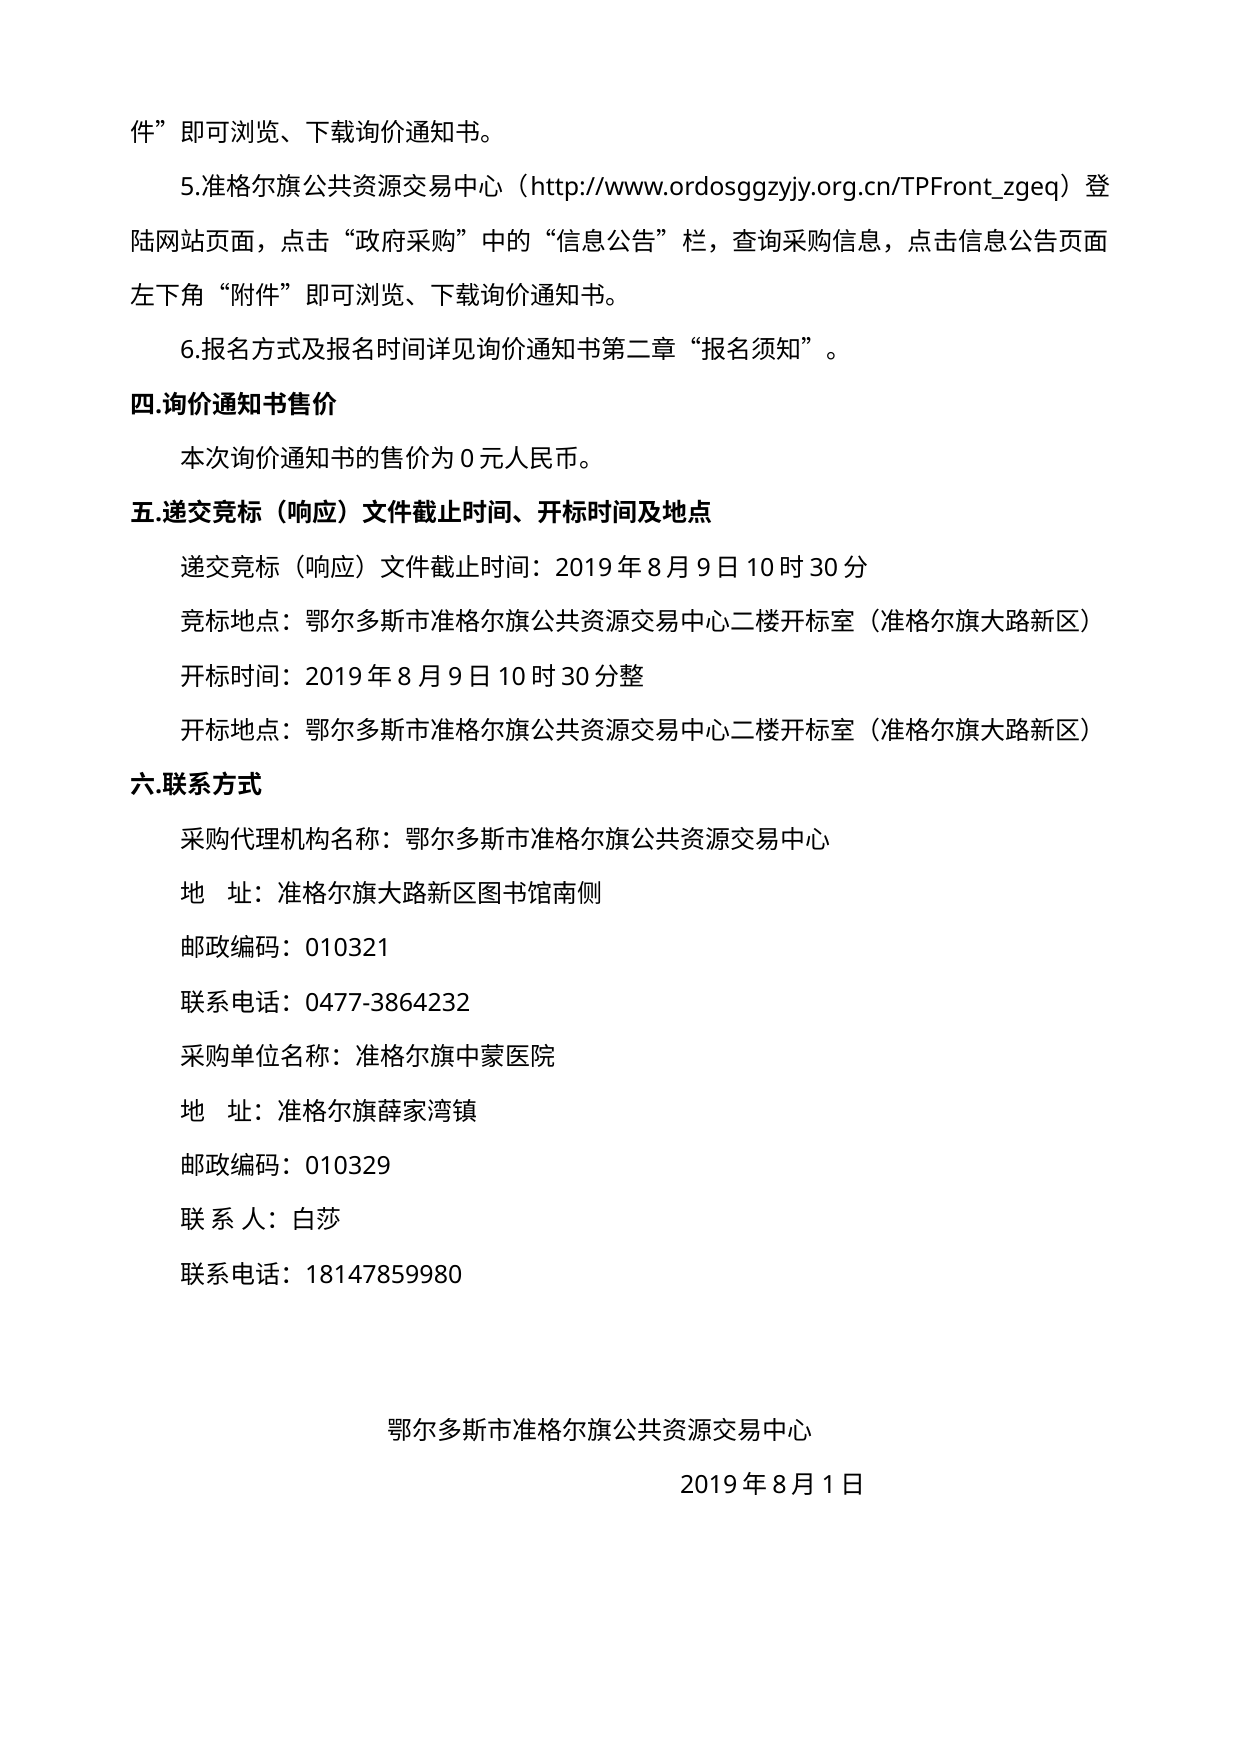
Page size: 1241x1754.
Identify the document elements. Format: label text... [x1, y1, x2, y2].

text 2019年8月1日 [130, 1465, 1110, 1501]
text 5.准格尔旗公共资源交易中心（http://www.ordosggzyjy.org.cn/TPFront_zgeq）登陆网站页面，点击“政府采购”中的“信息公告”栏，查询采购信息，点击信息公告页面左下角“附件”即可浏览、下载询价通知书。 [130, 167, 1110, 312]
text 六.联系方式 [130, 765, 1110, 801]
text 开标地点：鄂尔多斯市准格尔旗公共资源交易中心二楼开标室（准格尔旗大路新区） [130, 710, 1110, 747]
text 鄂尔多斯市准格尔旗公共资源交易中心 [130, 1411, 1110, 1447]
text 地 址：准格尔旗薛家湾镇 [130, 1091, 1110, 1127]
text 采购代理机构名称：鄂尔多斯市准格尔旗公共资源交易中心 [130, 819, 1110, 855]
text 开标时间：2019年8 月9日10时30分整 [130, 656, 1110, 692]
text 四.询价通知书售价 [130, 384, 1110, 420]
text 本次询价通知书的售价为0元人民币。 [130, 438, 1110, 475]
text 递交竞标（响应）文件截止时间：2019年8月9日10时30分 [130, 547, 1110, 583]
text 邮政编码：010329 [130, 1145, 1110, 1182]
text 竞标地点：鄂尔多斯市准格尔旗公共资源交易中心二楼开标室（准格尔旗大路新区） [130, 602, 1110, 638]
text 联 系 人：白莎 [130, 1200, 1110, 1236]
text 五.递交竞标（响应）文件截止时间、开标时间及地点 [130, 493, 1110, 529]
text 地 址：准格尔旗大路新区图书馆南侧 [130, 873, 1125, 910]
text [130, 112, 1110, 148]
text 联系电话：0477-3864232 [130, 982, 1110, 1018]
text 6.报名方式及报名时间详见询价通知书第二章“报名须知”。 [130, 330, 1110, 366]
text 采购单位名称：准格尔旗中蒙医院 [130, 1037, 1110, 1073]
text 邮政编码：010321 [130, 928, 1110, 964]
text 联系电话：18147859980 [130, 1254, 1110, 1290]
